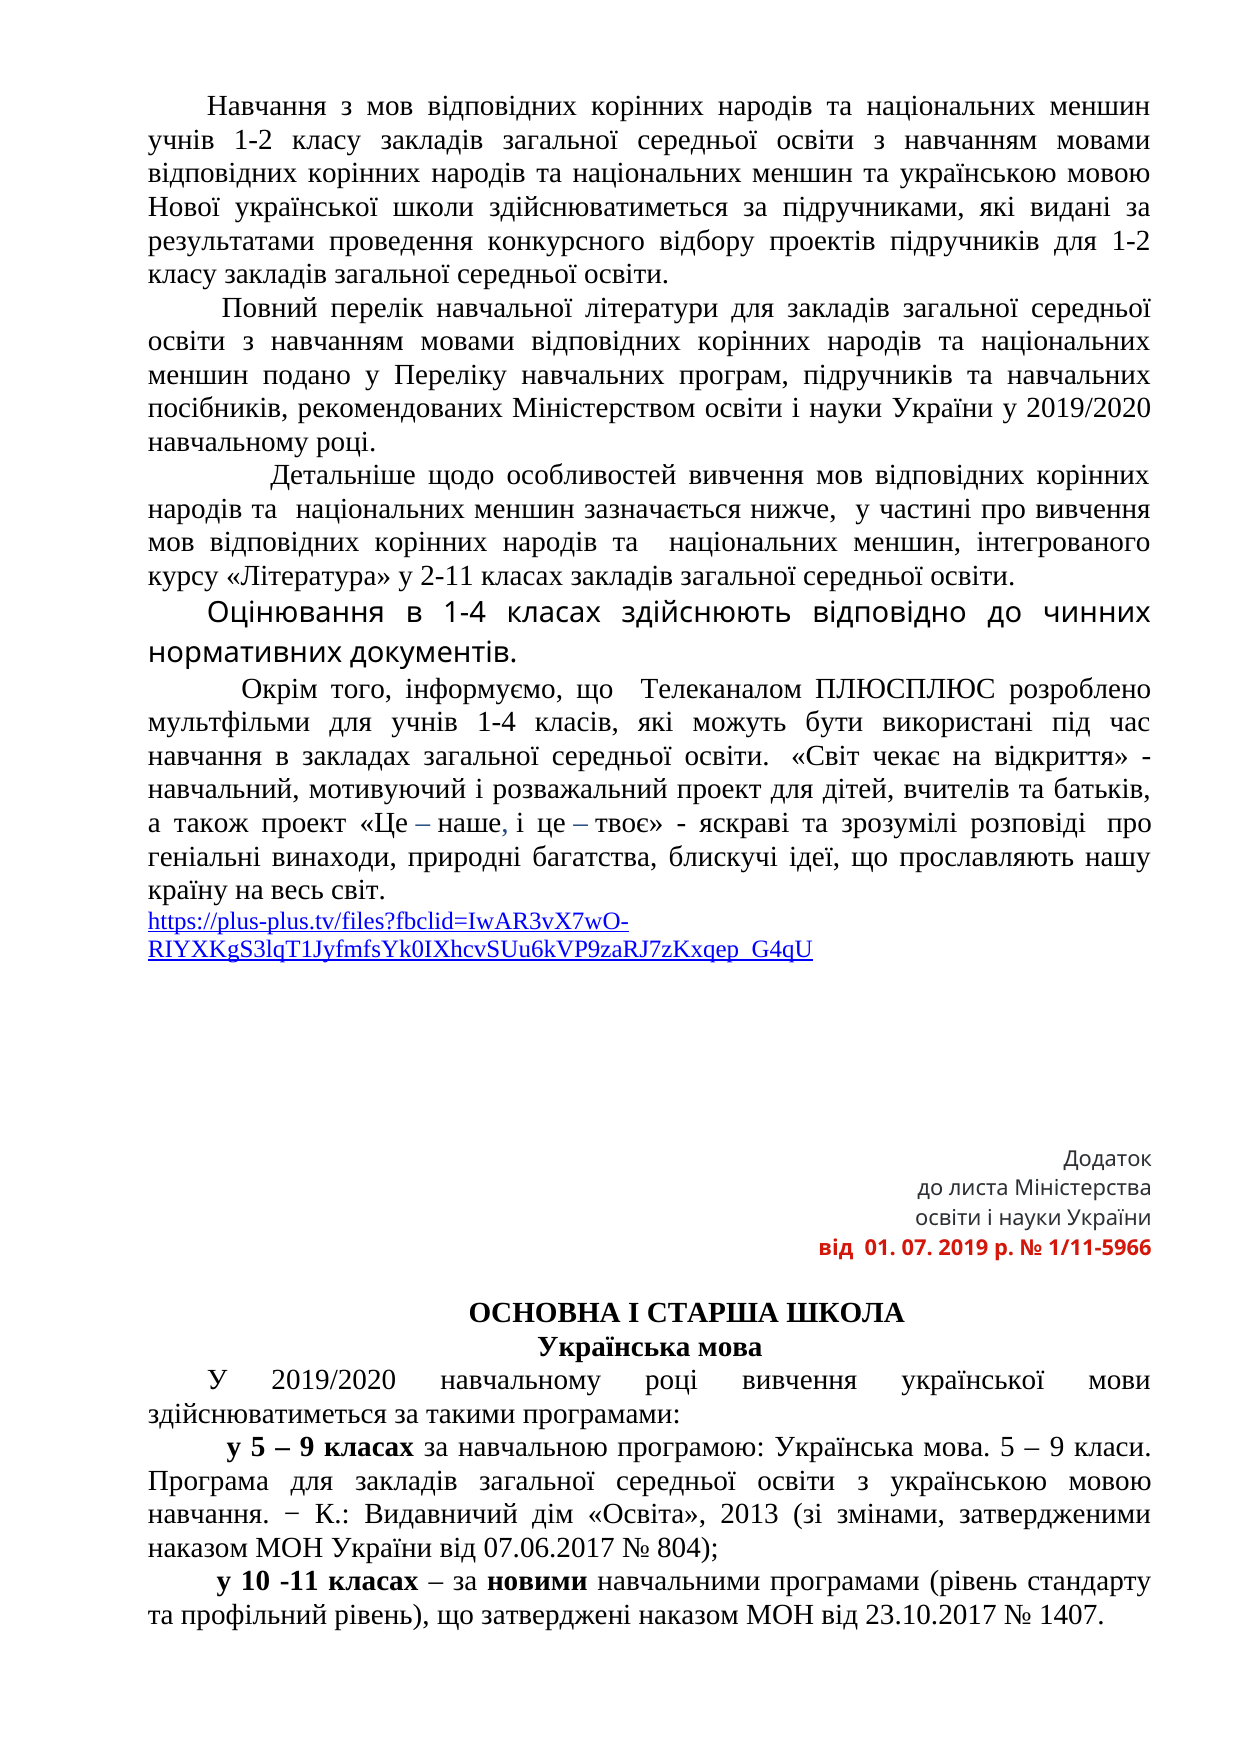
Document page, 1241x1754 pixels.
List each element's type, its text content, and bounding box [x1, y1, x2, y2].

text Навчання з мов відповідних корінних народів та національних меншин учнів 1-2 класу закладів загальної середньої освіти з навчанням мовами відповідних корінних народів та національних меншин та українською мовою Нової української школи здійснюватиметься за підручниками, які видані за результатами проведення конкурсного відбору проектів підручників для 1-2 класу закладів загальної середньої освіти. [148, 88, 1152, 290]
text Українська мова [148, 1329, 1152, 1362]
text ОСНОВНА І СТАРША ШКОЛА [148, 1295, 1152, 1329]
text Додаток до листа Міністерства освіти і науки України від 01. 07. 2019 р. № 1/11-5966 [148, 1142, 1152, 1262]
text у 5 – 9 класах за навчальною програмою: Українська мова. 5 – 9 класи. Програма для закладів загальної середньої освіти з українською мовою навчання. − К.: Видавничий дім «Освіта», 2013 (зі змінами, затвердженими наказом МОН України від 07.06.2017 № 804); [148, 1429, 1152, 1563]
text Окрім того, інформуємо, що Телеканалом ПЛЮСПЛЮС розроблено мультфільми для учнів 1-4 класів, які можуть бути використані під час навчання в закладах загальної середньої освіти. «Світ чекає на відкриття» - навчальний, мотивуючий і розважальний проект для дітей, вчителів та батьків, а також проект «Це – наше, і це – твоє» - яскраві та зрозумілі розповіді про геніальні винаходи, природні багатства, блискучі ідеї, що прославляють нашу країну на весь світ. [148, 671, 1152, 906]
text Повний перелік навчальної літератури для закладів загальної середньої освіти з навчанням мовами відповідних корінних народів та національних меншин подано у Переліку навчальних програм, підручників та навчальних посібників, рекомендованих Міністерством освіти і науки України у 2019/2020 навчальному році. [148, 290, 1152, 457]
text https://plus-plus.tv/files?fbclid=IwAR3vX7wO-RIYXKgS3lqT1JyfmfsYk0IXhcvSUu6kVP9zaRJ7zKxqep_G4qU [148, 906, 1152, 963]
text у 10 -11 класах – за новими навчальними програмами (рівень стандарту та профільний рівень), що затверджені наказом МОН від 23.10.2017 № 1407. [148, 1563, 1152, 1631]
text У 2019/2020 навчальному році вивчення української мови здійснюватиметься за такими програмами: [148, 1362, 1152, 1429]
text Детальніше щодо особливостей вивчення мов відповідних корінних народів та національних меншин зазначається нижче, у частині про вивчення мов відповідних корінних народів та національних меншин, інтегрованого курсу «Література» у 2-11 класах закладів загальної середньої освіти. [148, 457, 1152, 592]
text Оцінювання в 1-4 класах здійснюють відповідно до чинних нормативних документів. [148, 592, 1152, 671]
